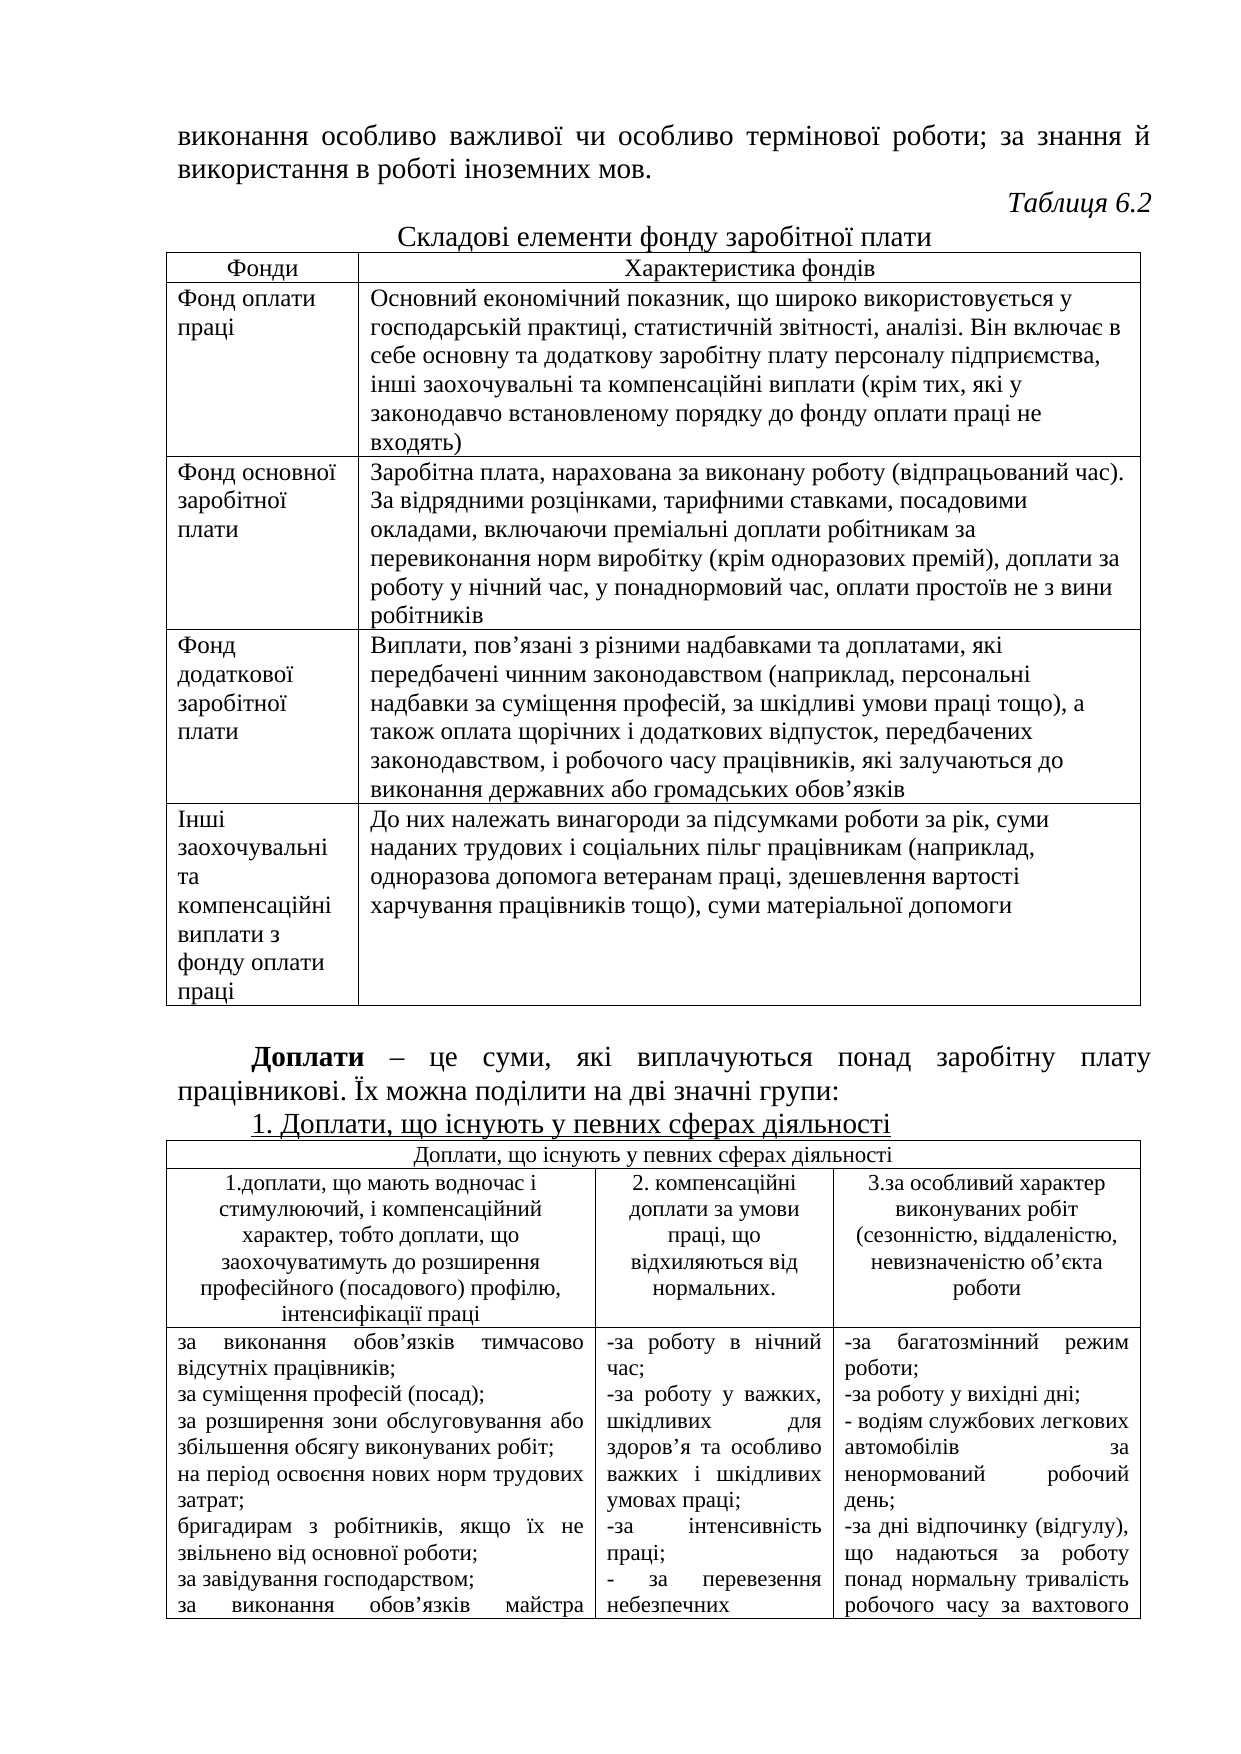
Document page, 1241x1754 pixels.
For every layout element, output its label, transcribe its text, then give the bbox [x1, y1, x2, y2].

table_cell 2. компенсаційні доплати за умови праці, що відхиляються від нормальних. [596, 1169, 833, 1327]
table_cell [167, 1328, 595, 1618]
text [177, 118, 1152, 185]
table_cell Фонд основної заробітної плати [167, 457, 358, 629]
table_cell 3.за особливий характер виконуваних робіт (сезонністю, віддаленістю, невизначеністю об’єкта роботи [834, 1169, 1140, 1327]
text Таблиця 6.2 [177, 185, 1152, 219]
table_cell Виплати, пов’язані з різними надбавками та доплатами, які передбачені чинним законодавством (наприклад, персональні надбавки за суміщення професій, за шкідливі умови праці тощо), а також оплата щорічних і додаткових відпусток, передбачених законодавством, і робочого часу працівників, які залучаються до виконання державних або громадських обов’язків [359, 630, 1140, 803]
table_cell 1.доплати, що мають водночас і стимулюючий, і компенсаційний характер, тобто доплати, що заохочуватимуть до розширення професійного (посадового) профілю, інтенсифікації праці [167, 1169, 595, 1327]
table_cell Фонд додаткової заробітної плати [167, 630, 358, 803]
table_cell Фонд оплати праці [167, 283, 358, 456]
table_cell Заробітна плата, нарахована за виконану роботу (відпрацьований час). За відрядними розцінками, тарифними ставками, посадовими окладами, включаючи преміальні доплати робітникам за перевиконання норм виробітку (крім одноразових премій), доплати за роботу у нічний час, у понаднормовий час, оплати простоїв не з вини робітників [359, 457, 1140, 629]
table_cell До них належать винагороди за підсумками роботи за рік, суми наданих трудових і соціальних пільг працівникам (наприклад, одноразова допомога ветеранам праці, здешевлення вартості харчування працівників тощо), суми матеріальної допомоги [359, 804, 1140, 1005]
text Доплати – це суми, які виплачуються понад заробітну плату працівникові. Їх можна поділити на дві значні групи: [177, 1039, 1152, 1107]
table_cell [834, 1328, 1140, 1618]
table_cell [596, 1328, 833, 1618]
table_cell Основний економічний показник, що широко використовується у господарській практиці, статистичній звітності, аналізі. Він включає в себе основну та додаткову заробітну плату персоналу підприємства, інші заохочувальні та компенсаційні виплати (крім тих, які у законодавчо встановленому порядку до фонду оплати праці не входять) [359, 283, 1140, 456]
table_header Фонди [167, 253, 358, 282]
table_header Характеристика фондів [359, 253, 1140, 282]
text Складові елементи фонду заробітної плати [177, 219, 1152, 252]
table_cell Інші заохочувальні та компенсаційні виплати з фонду оплати праці [167, 804, 358, 1005]
table_header Доплати, що існують у певних сферах діяльності [167, 1141, 1140, 1168]
text 1. Доплати, що існують у певних сферах діяльності [177, 1107, 1152, 1140]
